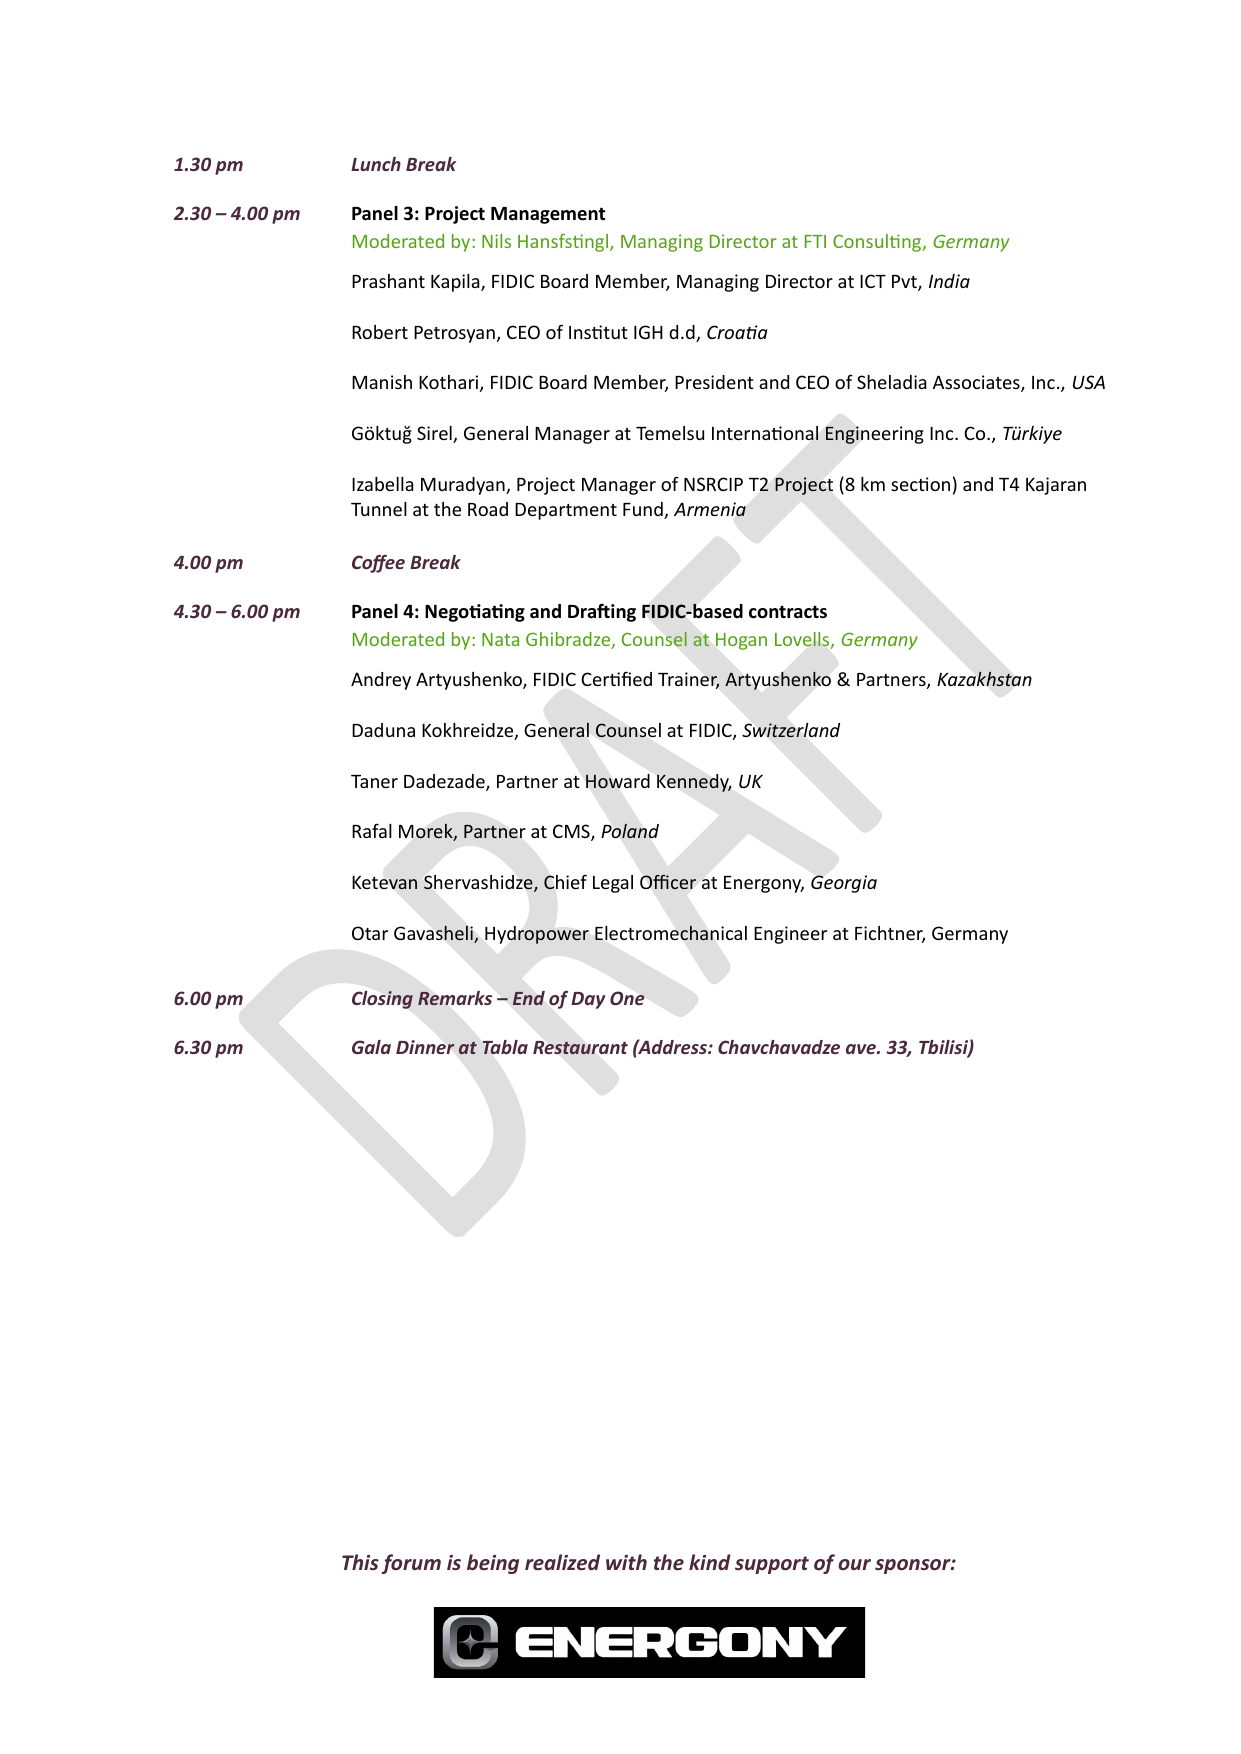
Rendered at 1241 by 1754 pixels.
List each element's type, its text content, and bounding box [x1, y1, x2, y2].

table_cell Panel 3: Project Management Moderated by: Nils Hansfstingl, Managing Director at FTI Consulting, Germany Prashant Kapila, FIDIC Board Member, Managing Director at ICT Pvt, India Robert Petrosyan, CEO of Institut IGH d.d, Croatia Manish Kothari, FIDIC Board Member, President and CEO of Sheladia Associates, Inc., USA Göktuğ Sirel, General Manager at Temelsu International Engineering Inc. Co., Türkiye Izabella Muradyan, Project Manager of NSRCIP T2 Project (8 km section) and T4 Kajaran Tunnel at the Road Department Fund, Armenia [340, 185, 1139, 534]
table_cell Panel 4: Negotiating and Drafting FIDIC-based contracts Moderated by: Nata Ghibradze, Counsel at Hogan Lovells, Germany Andrey Artyushenko, FIDIC Certified Trainer, Artyushenko & Partners, Kazakhstan Daduna Kokhreidze, General Counsel at FIDIC, Switzerland Taner Dadezade, Partner at Howard Kennedy, UK Rafal Morek, Partner at CMS, Poland Ketevan Shervashidze, Chief Legal Officer at Energony, Georgia Otar Gavasheli, Hydropower Electromechanical Engineer at Fichtner, Germany [340, 583, 1139, 970]
table_cell 1.30 pm [163, 136, 339, 185]
table_cell 6.30 pm [163, 1019, 339, 1068]
table_cell Gala Dinner at Tabla Restaurant (Address: Chavchavadze ave. 33, Tbilisi) [340, 1019, 1139, 1068]
table_cell 6.00 pm [163, 970, 339, 1019]
picture [433, 1607, 866, 1678]
table_cell 4.30 – 6.00 pm [163, 583, 339, 970]
table_cell 2.30 – 4.00 pm [163, 185, 339, 534]
table_cell Lunch Break [340, 136, 1139, 185]
table_cell Coffee Break [340, 534, 1139, 583]
table_cell 4.00 pm [163, 534, 339, 583]
table_cell Closing Remarks – End of Day One [340, 970, 1139, 1019]
